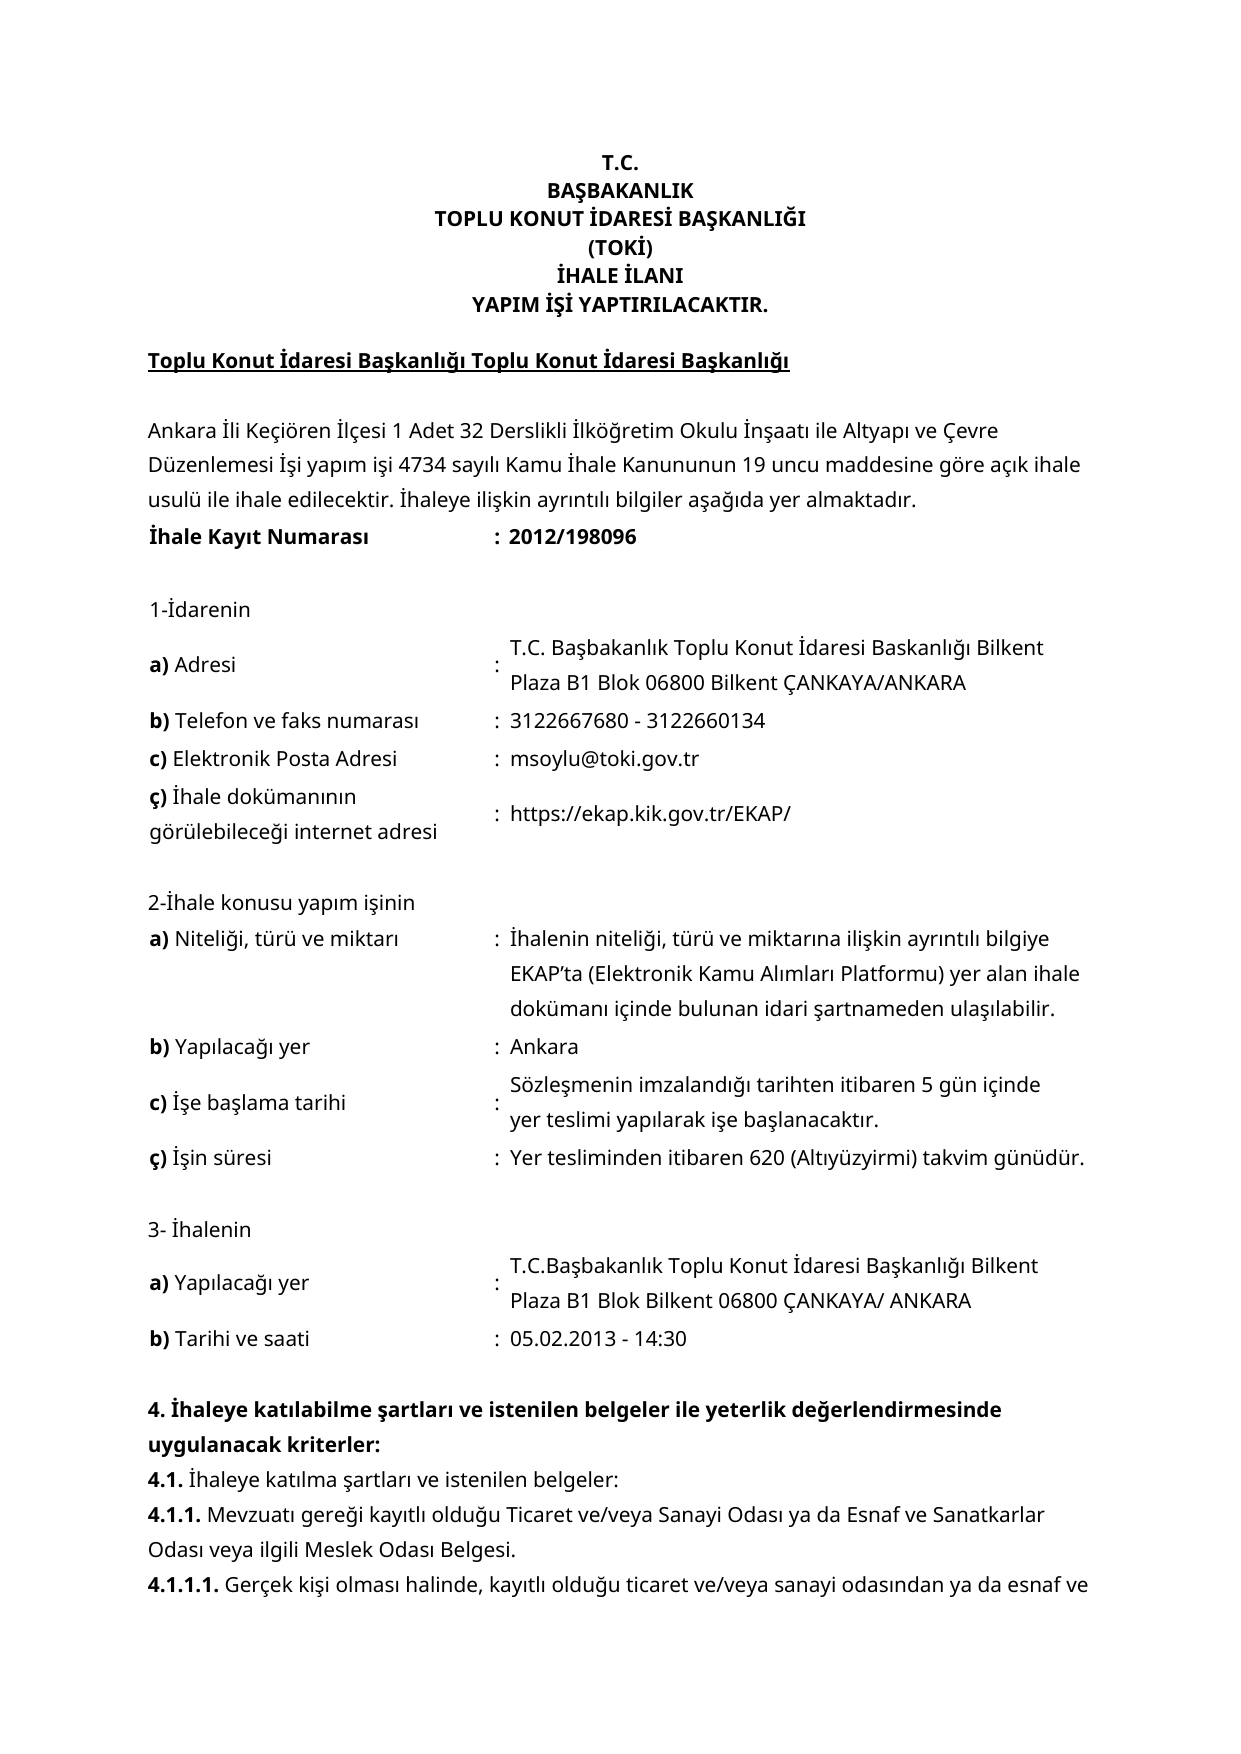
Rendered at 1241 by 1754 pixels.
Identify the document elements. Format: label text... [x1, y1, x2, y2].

table_cell c) Elektronik Posta Adresi [148, 736, 493, 774]
text TOPLU KONUT İDARESİ BAŞKANLIĞI [148, 204, 1093, 233]
table_cell b) Yapılacağı yer [148, 1024, 493, 1062]
table_cell : [493, 1063, 508, 1135]
text İHALE İLANI [148, 261, 1093, 290]
table_cell : [493, 774, 508, 847]
table_cell b) Tarihi ve saati [148, 1316, 493, 1354]
table_cell ç) İşin süresi [148, 1135, 493, 1173]
text (TOKİ) [148, 233, 1093, 261]
table_cell : [493, 1024, 508, 1062]
table_header a) Yapılacağı yer [148, 1243, 493, 1316]
table_cell a) Adresi [148, 625, 493, 698]
table_header T.C.Başbakanlık Toplu Konut İdaresi Başkanlığı Bilkent Plaza B1 Blok Bilkent 06800 ÇANKAYA/ ANKARA [508, 1243, 1093, 1316]
table_header a) Niteliği, türü ve miktarı [148, 917, 493, 1024]
text Toplu Konut İdaresi Başkanlığı Toplu Konut İdaresi Başkanlığı [148, 339, 1093, 374]
table_cell T.C. Başbakanlık Toplu Konut İdaresi Baskanlığı Bilkent Plaza B1 Blok 06800 Bilkent ÇANKAYA/ANKARA [508, 625, 1093, 698]
table_cell b) Telefon ve faks numarası [148, 698, 493, 736]
table_header : [493, 1243, 508, 1316]
table_cell : [493, 698, 508, 736]
table_cell : [493, 736, 508, 774]
table_header 1-İdarenin [148, 587, 1093, 625]
text 2-İhale konusu yapım işinin [148, 847, 1093, 917]
text T.C. [148, 148, 1093, 176]
table_header : [493, 917, 508, 1024]
table_cell : [493, 625, 508, 698]
table_cell c) İşe başlama tarihi [148, 1063, 493, 1135]
table_cell ç) İhale dokümanının görülebileceği internet adresi [148, 774, 493, 847]
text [148, 1354, 1093, 1598]
table_header İhale Kayıt Numarası [148, 514, 493, 552]
table_cell Ankara [508, 1024, 1093, 1062]
table_cell https://ekap.kik.gov.tr/EKAP/ [508, 774, 1093, 847]
table_cell 3122667680 - 3122660134 [508, 698, 1093, 736]
text BAŞBAKANLIK [148, 176, 1093, 204]
table_cell : [493, 1316, 508, 1354]
table_header İhalenin niteliği, türü ve miktarına ilişkin ayrıntılı bilgiye EKAP’ta (Elektronik Kamu Alımları Platformu) yer alan ihale dokümanı içinde bulunan idari şartnameden ulaşılabilir. [508, 917, 1093, 1024]
table_header 2012/198096 [507, 514, 1093, 552]
table_header : [493, 514, 507, 552]
table_cell msoylu@toki.gov.tr [508, 736, 1093, 774]
text Ankara İli Keçiören İlçesi 1 Adet 32 Derslikli İlköğretim Okulu İnşaatı ile Altyapı ve Çevre Düzenlemesi İşi yapım işi 4734 sayılı Kamu İhale Kanununun 19 uncu maddesine göre açık ihale usulü ile ihale edilecektir. İhaleye ilişkin ayrıntılı bilgiler aşağıda yer almaktadır. [148, 374, 1093, 514]
text 3- İhalenin [148, 1173, 1093, 1243]
table_cell Sözleşmenin imzalandığı tarihten itibaren 5 gün içinde yer teslimi yapılarak işe başlanacaktır. [508, 1063, 1093, 1135]
table_cell 05.02.2013 - 14:30 [508, 1316, 1093, 1354]
table_cell : [493, 1135, 508, 1173]
text YAPIM İŞİ YAPTIRILACAKTIR. [148, 290, 1093, 318]
table_cell Yer tesliminden itibaren 620 (Altıyüzyirmi) takvim günüdür. [508, 1135, 1093, 1173]
